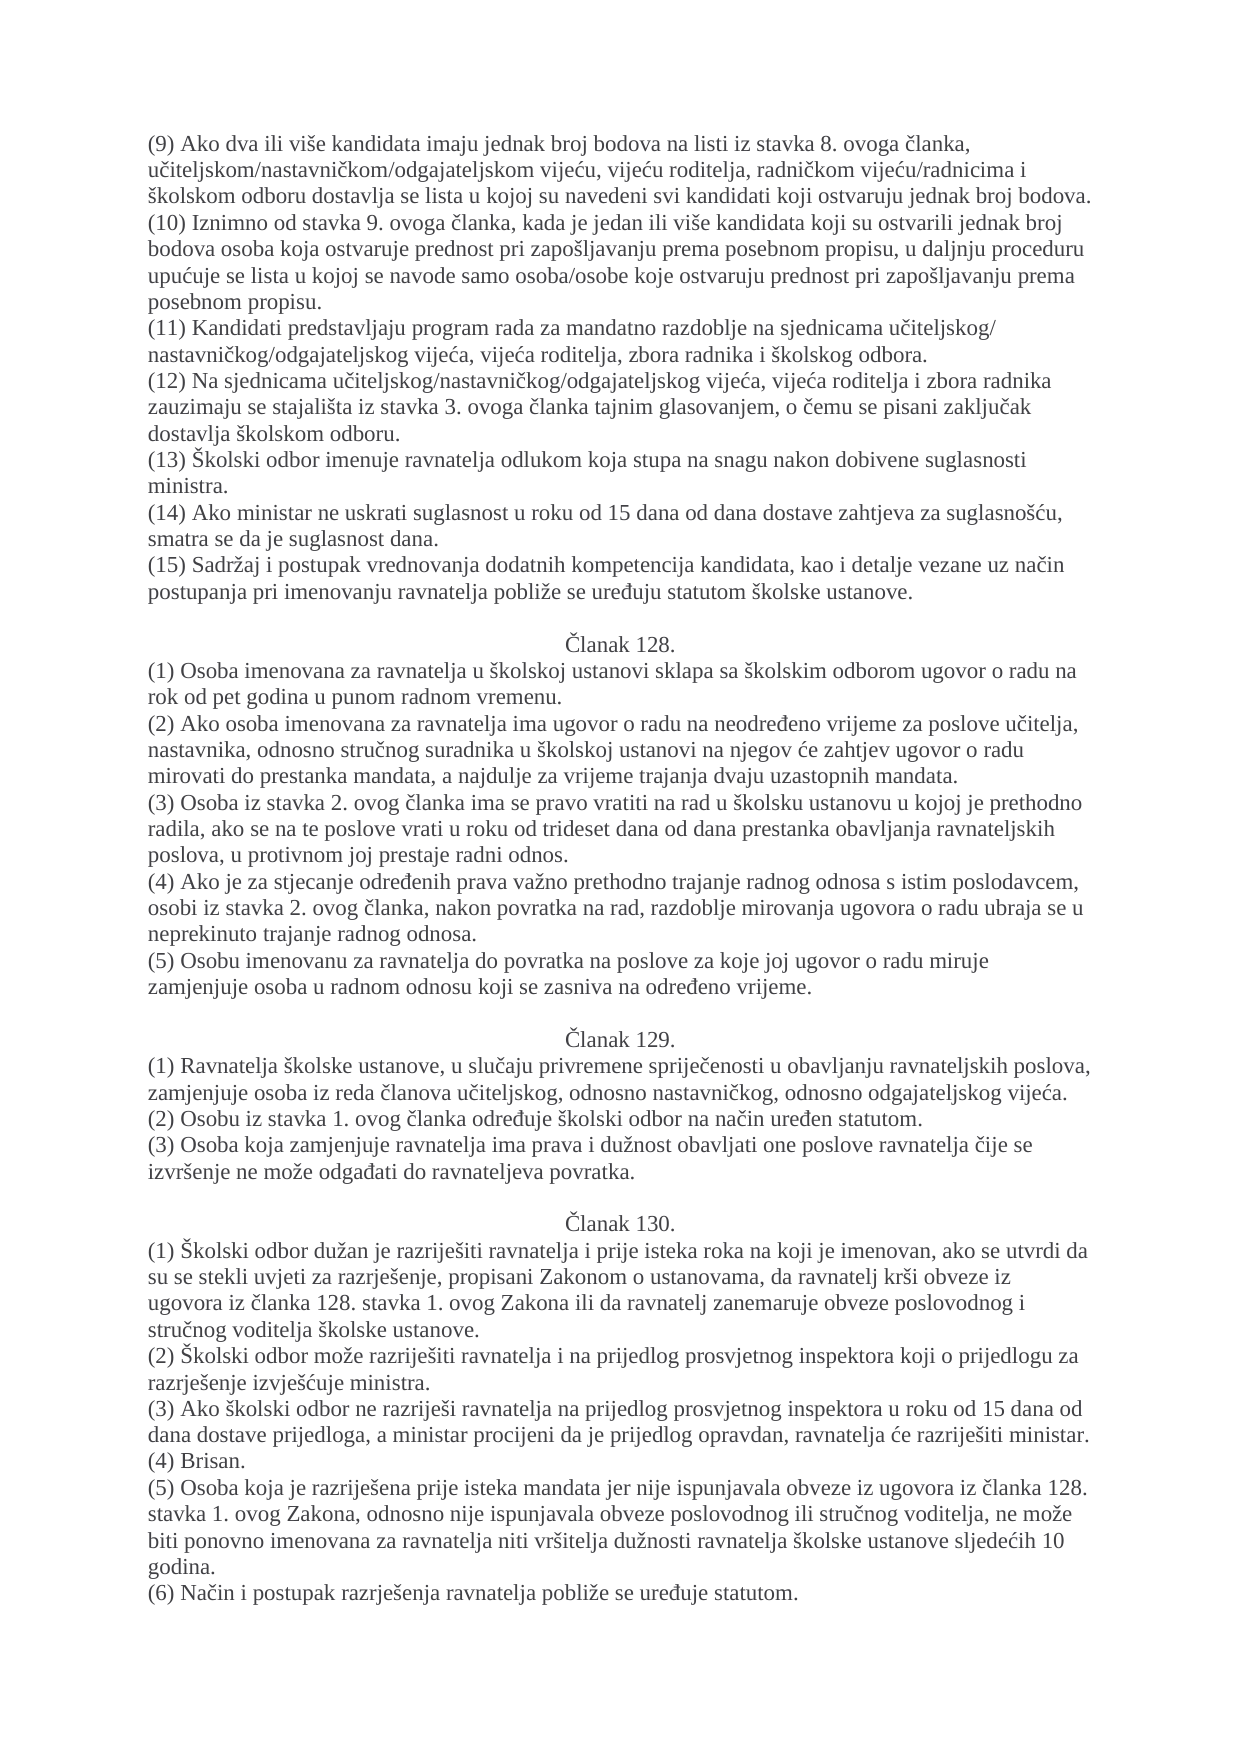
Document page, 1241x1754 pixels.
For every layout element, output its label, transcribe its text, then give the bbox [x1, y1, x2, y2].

text (4) Brisan. [148, 1448, 1092, 1474]
text (10) Iznimno od stavka 9. ovoga članka, kada je jedan ili više kandidata koji su ostvarili jednak broj bodova osoba koja ostvaruje prednost pri zapošljavanju prema posebnom propisu, u daljnju proceduru upućuje se lista u kojoj se navode samo osoba/osobe koje ostvaruju prednost pri zapošljavanju prema posebnom propisu. [148, 209, 1092, 314]
text (1) Ravnatelja školske ustanove, u slučaju privremene spriječenosti u obavljanju ravnateljskih poslova, zamjenjuje osoba iz reda članova učiteljskog, odnosno nastavničkog, odnosno odgajateljskog vijeća. [148, 1052, 1092, 1105]
text (12) Na sjednicama učiteljskog/nastavničkog/odgajateljskog vijeća, vijeća roditelja i zbora radnika zauzimaju se stajališta iz stavka 3. ovoga članka tajnim glasovanjem, o čemu se pisani zaključak dostavlja školskom odboru. [148, 367, 1092, 446]
text (9) Ako dva ili više kandidata imaju jednak broj bodova na listi iz stavka 8. ovoga članka, učiteljskom/nastavničkom/odgajateljskom vijeću, vijeću roditelja, radničkom vijeću/radnicima i školskom odboru dostavlja se lista u kojoj su navedeni svi kandidati koji ostvaruju jednak broj bodova. [148, 130, 1092, 209]
text (4) Ako je za stjecanje određenih prava važno prethodno trajanje radnog odnosa s istim poslodavcem, osobi iz stavka 2. ovog članka, nakon povratka na rad, razdoblje mirovanja ugovora o radu ubraja se u neprekinuto trajanje radnog odnosa. [148, 868, 1092, 947]
text Članak 130. [148, 1210, 1092, 1237]
text (13) Školski odbor imenuje ravnatelja odlukom koja stupa na snagu nakon dobivene suglasnosti ministra. [148, 446, 1092, 499]
text (3) Osoba koja zamjenjuje ravnatelja ima prava i dužnost obavljati one poslove ravnatelja čije se izvršenje ne može odgađati do ravnateljeva povratka. [148, 1131, 1092, 1184]
text Članak 129. [148, 1026, 1092, 1052]
text (11) Kandidati predstavljaju program rada za mandatno razdoblje na sjednicama učiteljskog/ nastavničkog/odgajateljskog vijeća, vijeća roditelja, zbora radnika i školskog odbora. [148, 314, 1092, 367]
text (1) Osoba imenovana za ravnatelja u školskoj ustanovi sklapa sa školskim odborom ugovor o radu na rok od pet godina u punom radnom vremenu. [148, 657, 1092, 710]
text (1) Školski odbor dužan je razriješiti ravnatelja i prije isteka roka na koji je imenovan, ako se utvrdi da su se stekli uvjeti za razrješenje, propisani Zakonom o ustanovama, da ravnatelj krši obveze iz ugovora iz članka 128. stavka 1. ovog Zakona ili da ravnatelj zanemaruje obveze poslovodnog i stručnog voditelja školske ustanove. [148, 1237, 1092, 1342]
text (3) Ako školski odbor ne razriješi ravnatelja na prijedlog prosvjetnog inspektora u roku od 15 dana od dana dostave prijedloga, a ministar procijeni da je prijedlog opravdan, ravnatelja će razriješiti ministar. [148, 1395, 1092, 1448]
text (5) Osoba koja je razriješena prije isteka mandata jer nije ispunjavala obveze iz ugovora iz članka 128. stavka 1. ovog Zakona, odnosno nije ispunjavala obveze poslovodnog ili stručnog voditelja, ne može biti ponovno imenovana za ravnatelja niti vršitelja dužnosti ravnatelja školske ustanove sljedećih 10 godina. [148, 1474, 1092, 1579]
text (14) Ako ministar ne uskrati suglasnost u roku od 15 dana od dana dostave zahtjeva za suglasnošću, smatra se da je suglasnost dana. [148, 499, 1092, 552]
text (2) Osobu iz stavka 1. ovog članka određuje školski odbor na način uređen statutom. [148, 1105, 1092, 1131]
text (2) Školski odbor može razriješiti ravnatelja i na prijedlog prosvjetnog inspektora koji o prijedlogu za razrješenje izvješćuje ministra. [148, 1342, 1092, 1395]
text Članak 128. [148, 631, 1092, 657]
text (2) Ako osoba imenovana za ravnatelja ima ugovor o radu na neodređeno vrijeme za poslove učitelja, nastavnika, odnosno stručnog suradnika u školskoj ustanovi na njegov će zahtjev ugovor o radu mirovati do prestanka mandata, a najdulje za vrijeme trajanja dvaju uzastopnih mandata. [148, 710, 1092, 789]
text (5) Osobu imenovanu za ravnatelja do povratka na poslove za koje joj ugovor o radu miruje zamjenjuje osoba u radnom odnosu koji se zasniva na određeno vrijeme. [148, 947, 1092, 999]
text (6) Način i postupak razrješenja ravnatelja pobliže se uređuje statutom. [148, 1579, 1092, 1606]
text (3) Osoba iz stavka 2. ovog članka ima se pravo vratiti na rad u školsku ustanovu u kojoj je prethodno radila, ako se na te poslove vrati u roku od trideset dana od dana prestanka obavljanja ravnateljskih poslova, u protivnom joj prestaje radni odnos. [148, 789, 1092, 868]
text (15) Sadržaj i postupak vrednovanja dodatnih kompetencija kandidata, kao i detalje vezane uz način postupanja pri imenovanju ravnatelja pobliže se uređuju statutom školske ustanove. [148, 552, 1092, 604]
